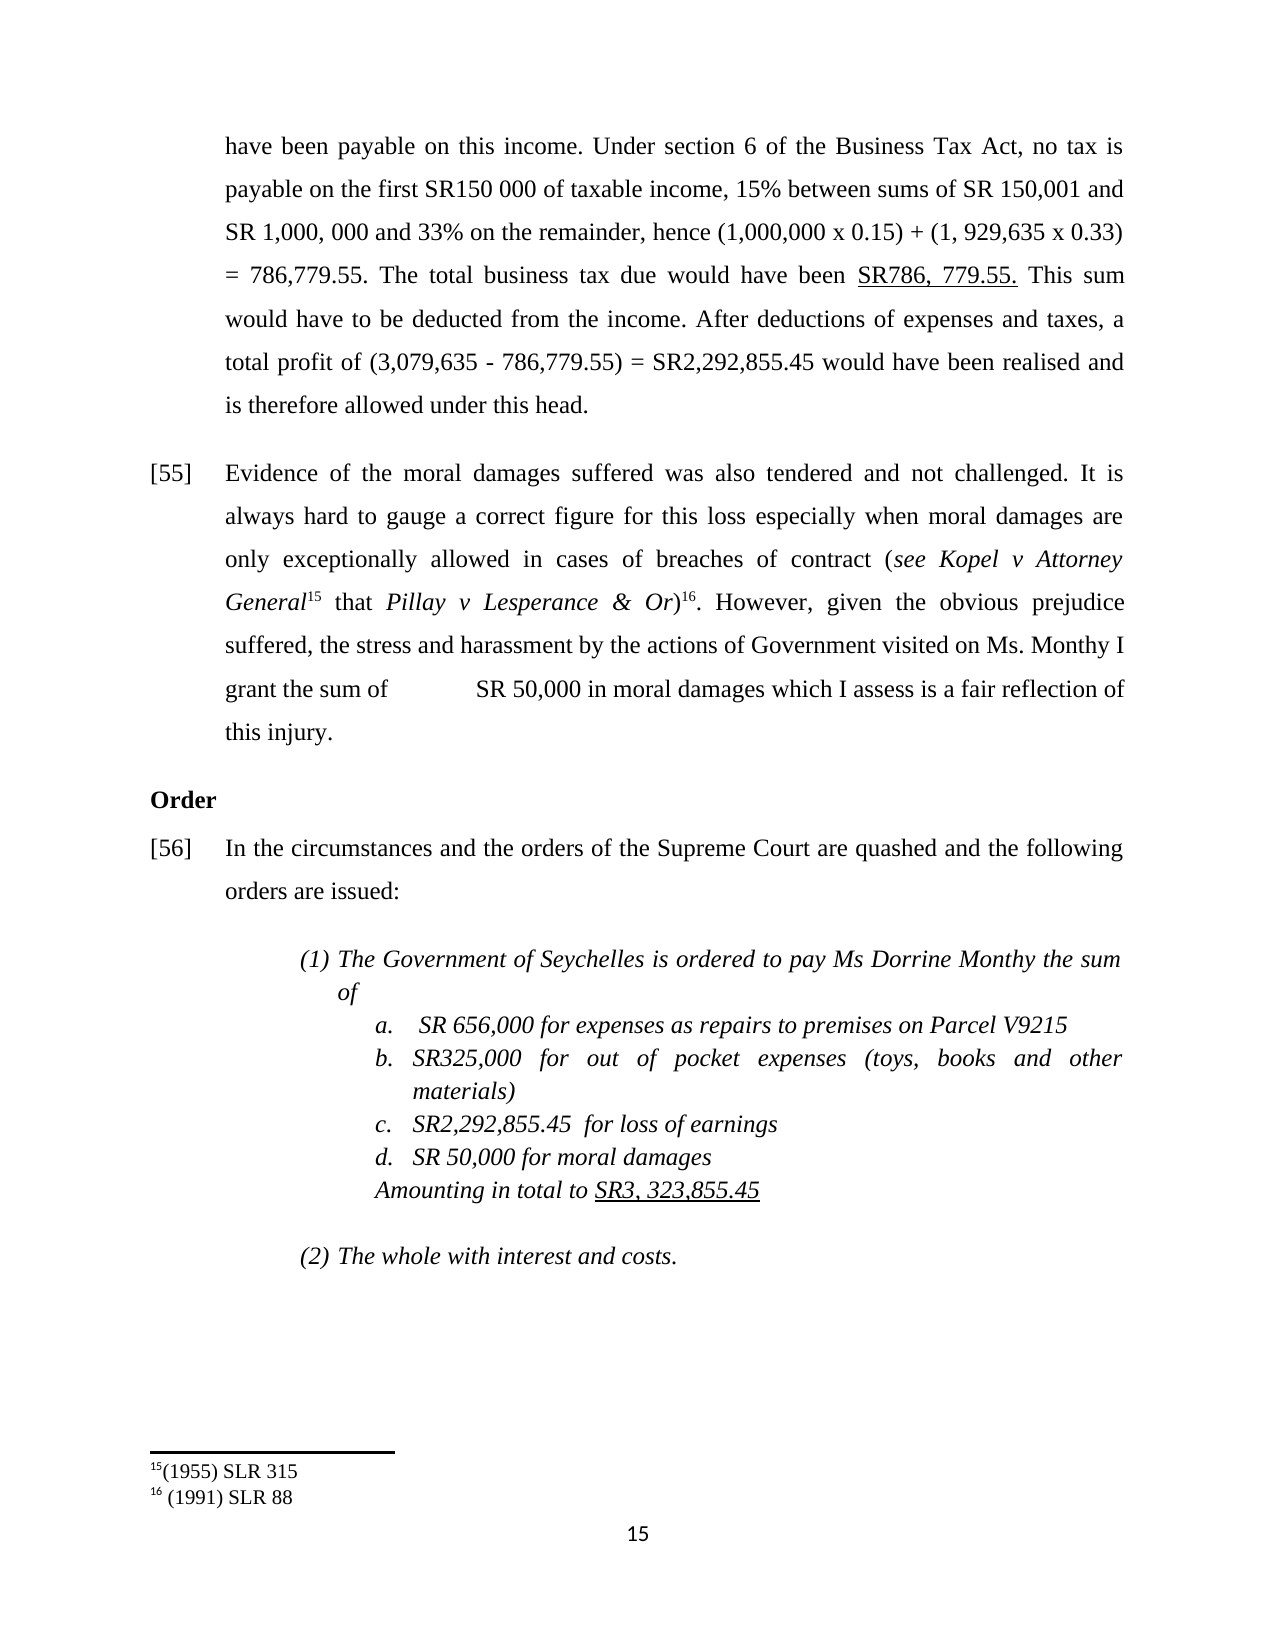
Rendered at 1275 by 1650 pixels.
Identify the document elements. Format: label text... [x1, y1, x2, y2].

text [150, 131, 1125, 419]
text The Government of Seychelles is ordered to pay Ms Dorrine Monthy the sum of [300, 944, 1125, 1006]
text In the circumstances and the orders of the Supreme Court are quashed and the following orders are issued: [150, 833, 1125, 904]
text Evidence of the moral damages suffered was also tendered and not challenged. It is always hard to gauge a correct figure for this loss especially when moral damages are only exceptionally allowed in cases of breaches of contract (see Kopel v Attorney General that Pillay v Lesperance & Or). However, given the obvious prejudice suffered, the stress and harassment by the actions of Government visited on Ms. Monthy I grant the sum of SR 50,000 in moral damages which I assess is a fair reflection of this injury. [150, 458, 1125, 746]
text The whole with interest and costs. [300, 1241, 1125, 1270]
list SR2,292,855.45 for loss of earnings [375, 1109, 1125, 1138]
list SR 656,000 for expenses as repairs to premises on Parcel V9215 [375, 1010, 1125, 1039]
list SR325,000 for out of pocket expenses (toys, books and other materials) [375, 1043, 1125, 1105]
subtitle Order [150, 785, 1125, 814]
list SR 50,000 for moral damages [375, 1142, 1125, 1171]
list Amounting in total to SR3, 323,855.45 [300, 1175, 1125, 1204]
